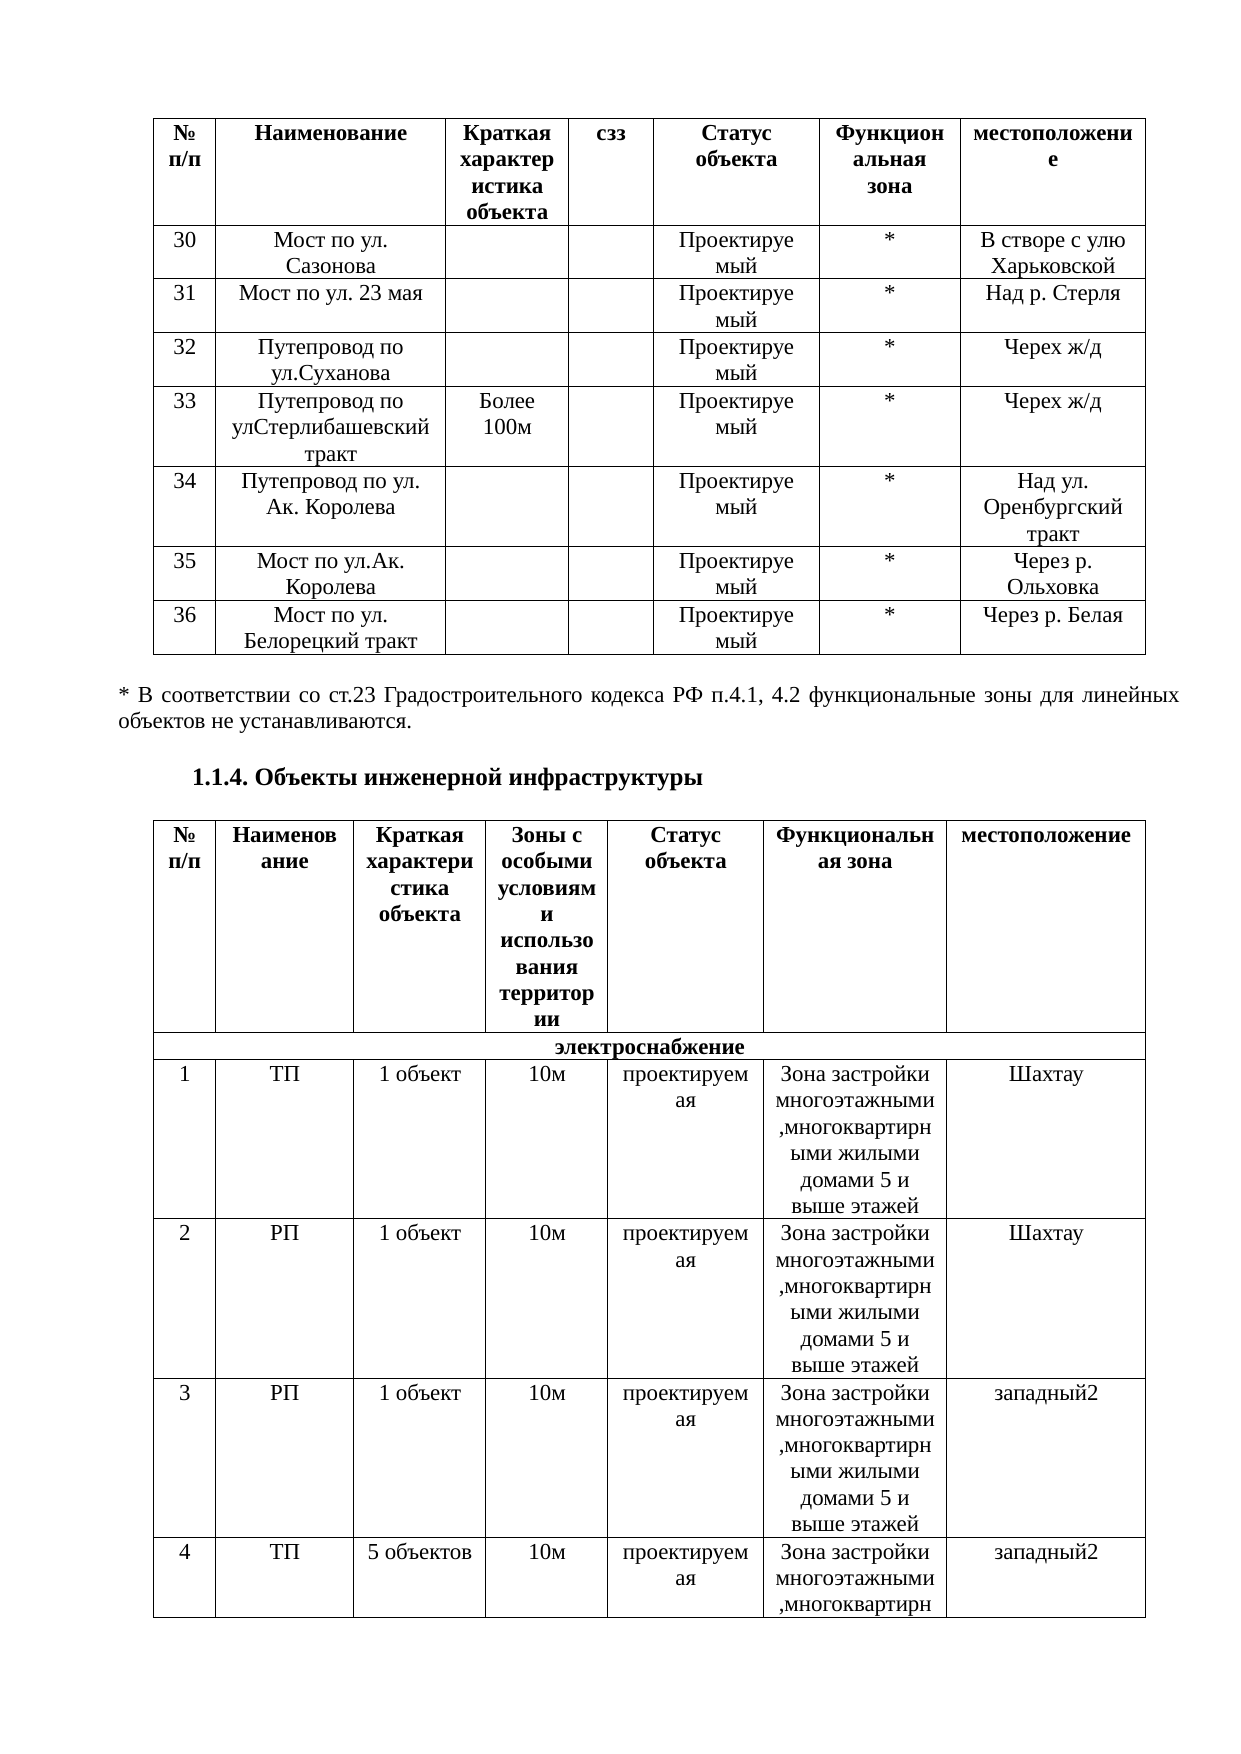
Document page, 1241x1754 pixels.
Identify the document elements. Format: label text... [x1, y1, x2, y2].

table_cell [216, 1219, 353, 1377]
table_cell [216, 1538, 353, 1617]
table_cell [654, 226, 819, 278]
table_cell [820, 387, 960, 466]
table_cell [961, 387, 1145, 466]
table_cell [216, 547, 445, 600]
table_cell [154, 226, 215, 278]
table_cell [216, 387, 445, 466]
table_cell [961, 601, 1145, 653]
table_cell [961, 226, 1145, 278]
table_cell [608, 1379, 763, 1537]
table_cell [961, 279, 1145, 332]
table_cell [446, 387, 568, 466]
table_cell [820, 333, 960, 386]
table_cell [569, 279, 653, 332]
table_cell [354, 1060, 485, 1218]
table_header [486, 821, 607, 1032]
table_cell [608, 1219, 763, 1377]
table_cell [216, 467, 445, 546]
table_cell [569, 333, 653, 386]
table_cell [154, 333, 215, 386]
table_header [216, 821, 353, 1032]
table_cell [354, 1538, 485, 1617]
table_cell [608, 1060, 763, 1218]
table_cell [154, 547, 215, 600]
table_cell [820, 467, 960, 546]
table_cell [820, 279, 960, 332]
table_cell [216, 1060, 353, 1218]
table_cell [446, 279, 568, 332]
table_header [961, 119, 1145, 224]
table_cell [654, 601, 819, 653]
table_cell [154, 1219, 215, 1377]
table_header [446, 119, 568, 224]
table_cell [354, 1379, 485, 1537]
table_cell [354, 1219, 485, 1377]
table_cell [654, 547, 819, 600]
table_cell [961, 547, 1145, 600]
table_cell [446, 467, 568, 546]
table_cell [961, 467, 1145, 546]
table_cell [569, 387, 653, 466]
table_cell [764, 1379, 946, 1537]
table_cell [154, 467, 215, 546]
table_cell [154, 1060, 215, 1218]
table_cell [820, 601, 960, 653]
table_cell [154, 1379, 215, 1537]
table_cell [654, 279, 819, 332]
text 1.1.4. Объекты инженерной инфраструктуры [118, 762, 1181, 791]
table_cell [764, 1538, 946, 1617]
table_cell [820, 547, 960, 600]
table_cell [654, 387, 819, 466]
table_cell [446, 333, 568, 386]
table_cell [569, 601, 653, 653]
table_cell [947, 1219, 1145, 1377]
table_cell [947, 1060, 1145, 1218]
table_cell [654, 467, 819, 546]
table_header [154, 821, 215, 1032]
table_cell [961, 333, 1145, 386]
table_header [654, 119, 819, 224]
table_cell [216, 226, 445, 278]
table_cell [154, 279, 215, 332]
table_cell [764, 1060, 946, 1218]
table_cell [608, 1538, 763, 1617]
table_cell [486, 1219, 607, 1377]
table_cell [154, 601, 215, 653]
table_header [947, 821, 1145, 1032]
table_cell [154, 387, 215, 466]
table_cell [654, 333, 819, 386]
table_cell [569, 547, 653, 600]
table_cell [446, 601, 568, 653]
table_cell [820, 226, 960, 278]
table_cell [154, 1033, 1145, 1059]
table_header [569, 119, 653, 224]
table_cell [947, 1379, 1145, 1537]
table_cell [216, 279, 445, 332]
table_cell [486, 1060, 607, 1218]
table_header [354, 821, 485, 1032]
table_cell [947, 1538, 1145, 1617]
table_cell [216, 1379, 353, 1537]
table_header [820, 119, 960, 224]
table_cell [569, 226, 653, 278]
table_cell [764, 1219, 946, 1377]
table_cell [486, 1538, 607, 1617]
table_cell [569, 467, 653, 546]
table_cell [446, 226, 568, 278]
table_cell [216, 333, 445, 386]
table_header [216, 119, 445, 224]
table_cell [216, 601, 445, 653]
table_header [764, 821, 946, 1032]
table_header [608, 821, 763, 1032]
text * В соответствии со ст.23 Градостроительного кодекса РФ п.4.1, 4.2 функциональные зоны для линейных объектов не устанавливаются. [118, 681, 1181, 734]
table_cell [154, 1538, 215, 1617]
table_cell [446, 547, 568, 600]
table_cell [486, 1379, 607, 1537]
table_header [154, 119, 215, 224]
